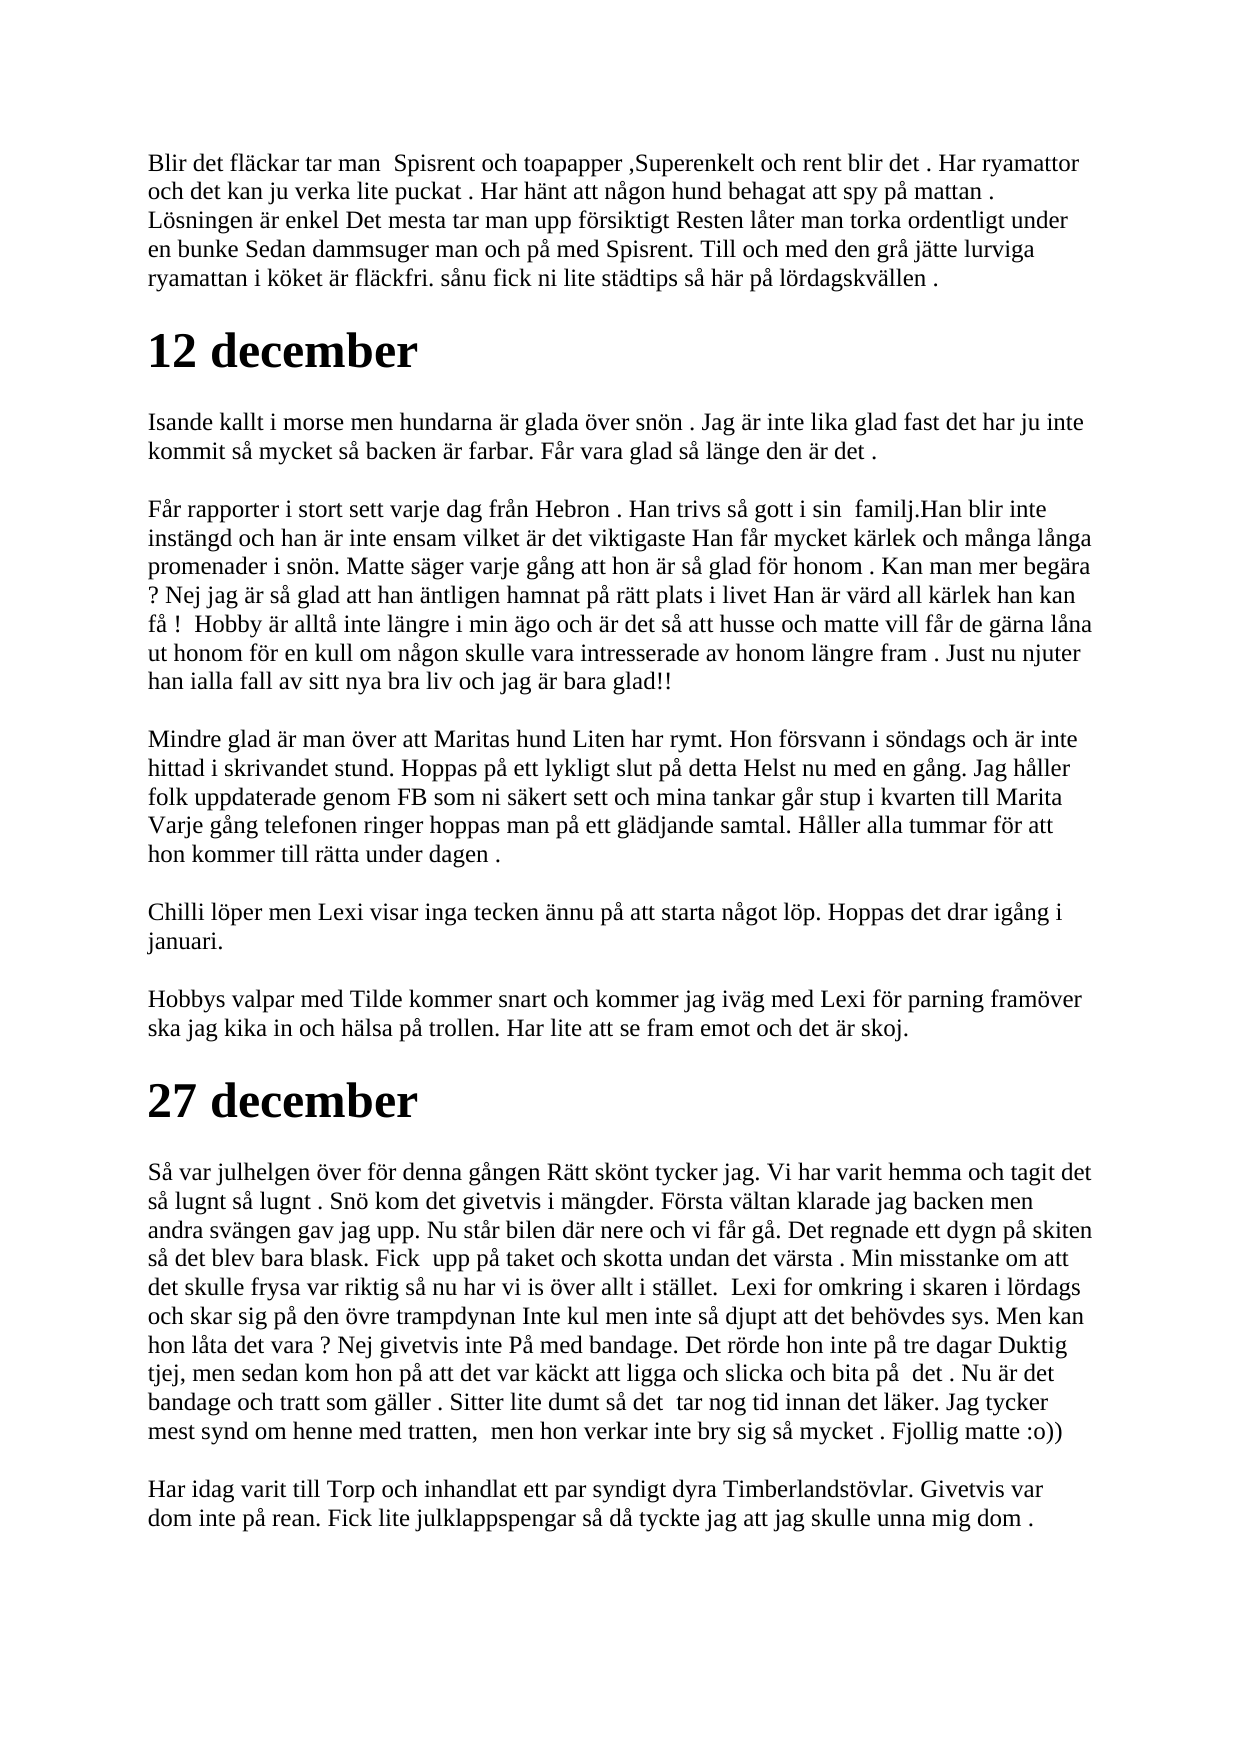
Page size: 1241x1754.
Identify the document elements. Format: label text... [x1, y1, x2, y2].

text Blir det fläckar tar man Spisrent och toapapper ,Superenkelt och rent blir det . Har ryamattor och det kan ju verka lite puckat . Har hänt att någon hund behagat att spy på mattan . Lösningen är enkel Det mesta tar man upp försiktigt Resten låter man torka ordentligt under en bunke Sedan dammsuger man och på med Spisrent. Till och med den grå jätte lurviga ryamattan i köket är fläckfri. sånu fick ni lite städtips så här på lördagskvällen . [148, 148, 1093, 291]
subtitle 12 december [148, 321, 1093, 378]
text Får rapporter i stort sett varje dag från Hebron . Han trivs så gott i sin familj.Han blir inte instängd och han är inte ensam vilket är det viktigaste Han får mycket kärlek och många långa promenader i snön. Matte säger varje gång att hon är så glad för honom . Kan man mer begära ? Nej jag är så glad att han äntligen hamnat på rätt plats i livet Han är värd all kärlek han kan få ! Hobby är alltå inte längre i min ägo och är det så att husse och matte vill får de gärna låna ut honom för en kull om någon skulle vara intresserade av honom längre fram . Just nu njuter han ialla fall av sitt nya bra liv och jag är bara glad!! [148, 494, 1093, 695]
subtitle 27 december [148, 1071, 1093, 1128]
text Hobbys valpar med Tilde kommer snart och kommer jag iväg med Lexi för parning framöver ska jag kika in och hälsa på trollen. Har lite att se fram emot och det är skoj. [148, 984, 1093, 1041]
text Mindre glad är man över att Maritas hund Liten har rymt. Hon försvann i söndags och är inte hittad i skrivandet stund. Hoppas på ett lykligt slut på detta Helst nu med en gång. Jag håller folk uppdaterade genom FB som ni säkert sett och mina tankar går stup i kvarten till Marita Varje gång telefonen ringer hoppas man på ett glädjande samtal. Håller alla tummar för att hon kommer till rätta under dagen . [148, 724, 1093, 868]
text Isande kallt i morse men hundarna är glada över snön . Jag är inte lika glad fast det har ju inte kommit så mycket så backen är farbar. Får vara glad så länge den är det . [148, 407, 1093, 465]
text Chilli löper men Lexi visar inga tecken ännu på att starta något löp. Hoppas det drar igång i januari. [148, 897, 1093, 955]
text Så var julhelgen över för denna gången Rätt skönt tycker jag. Vi har varit hemma och tagit det så lugnt så lugnt . Snö kom det givetvis i mängder. Första vältan klarade jag backen men andra svängen gav jag upp. Nu står bilen där nere och vi får gå. Det regnade ett dygn på skiten så det blev bara blask. Fick upp på taket och skotta undan det värsta . Min misstanke om att det skulle frysa var riktig så nu har vi is över allt i stället. Lexi for omkring i skaren i lördags och skar sig på den övre trampdynan Inte kul men inte så djupt att det behövdes sys. Men kan hon låta det vara ? Nej givetvis inte På med bandage. Det rörde hon inte på tre dagar Duktig tjej, men sedan kom hon på att det var käckt att ligga och slicka och bita på det . Nu är det bandage och tratt som gäller . Sitter lite dumt så det tar nog tid innan det läker. Jag tycker mest synd om henne med tratten, men hon verkar inte bry sig så mycket . Fjollig matte :o)) [148, 1157, 1093, 1445]
text Har idag varit till Torp och inhandlat ett par syndigt dyra Timberlandstövlar. Givetvis var dom inte på rean. Fick lite julklappspengar så då tyckte jag att jag skulle unna mig dom . [148, 1474, 1093, 1531]
